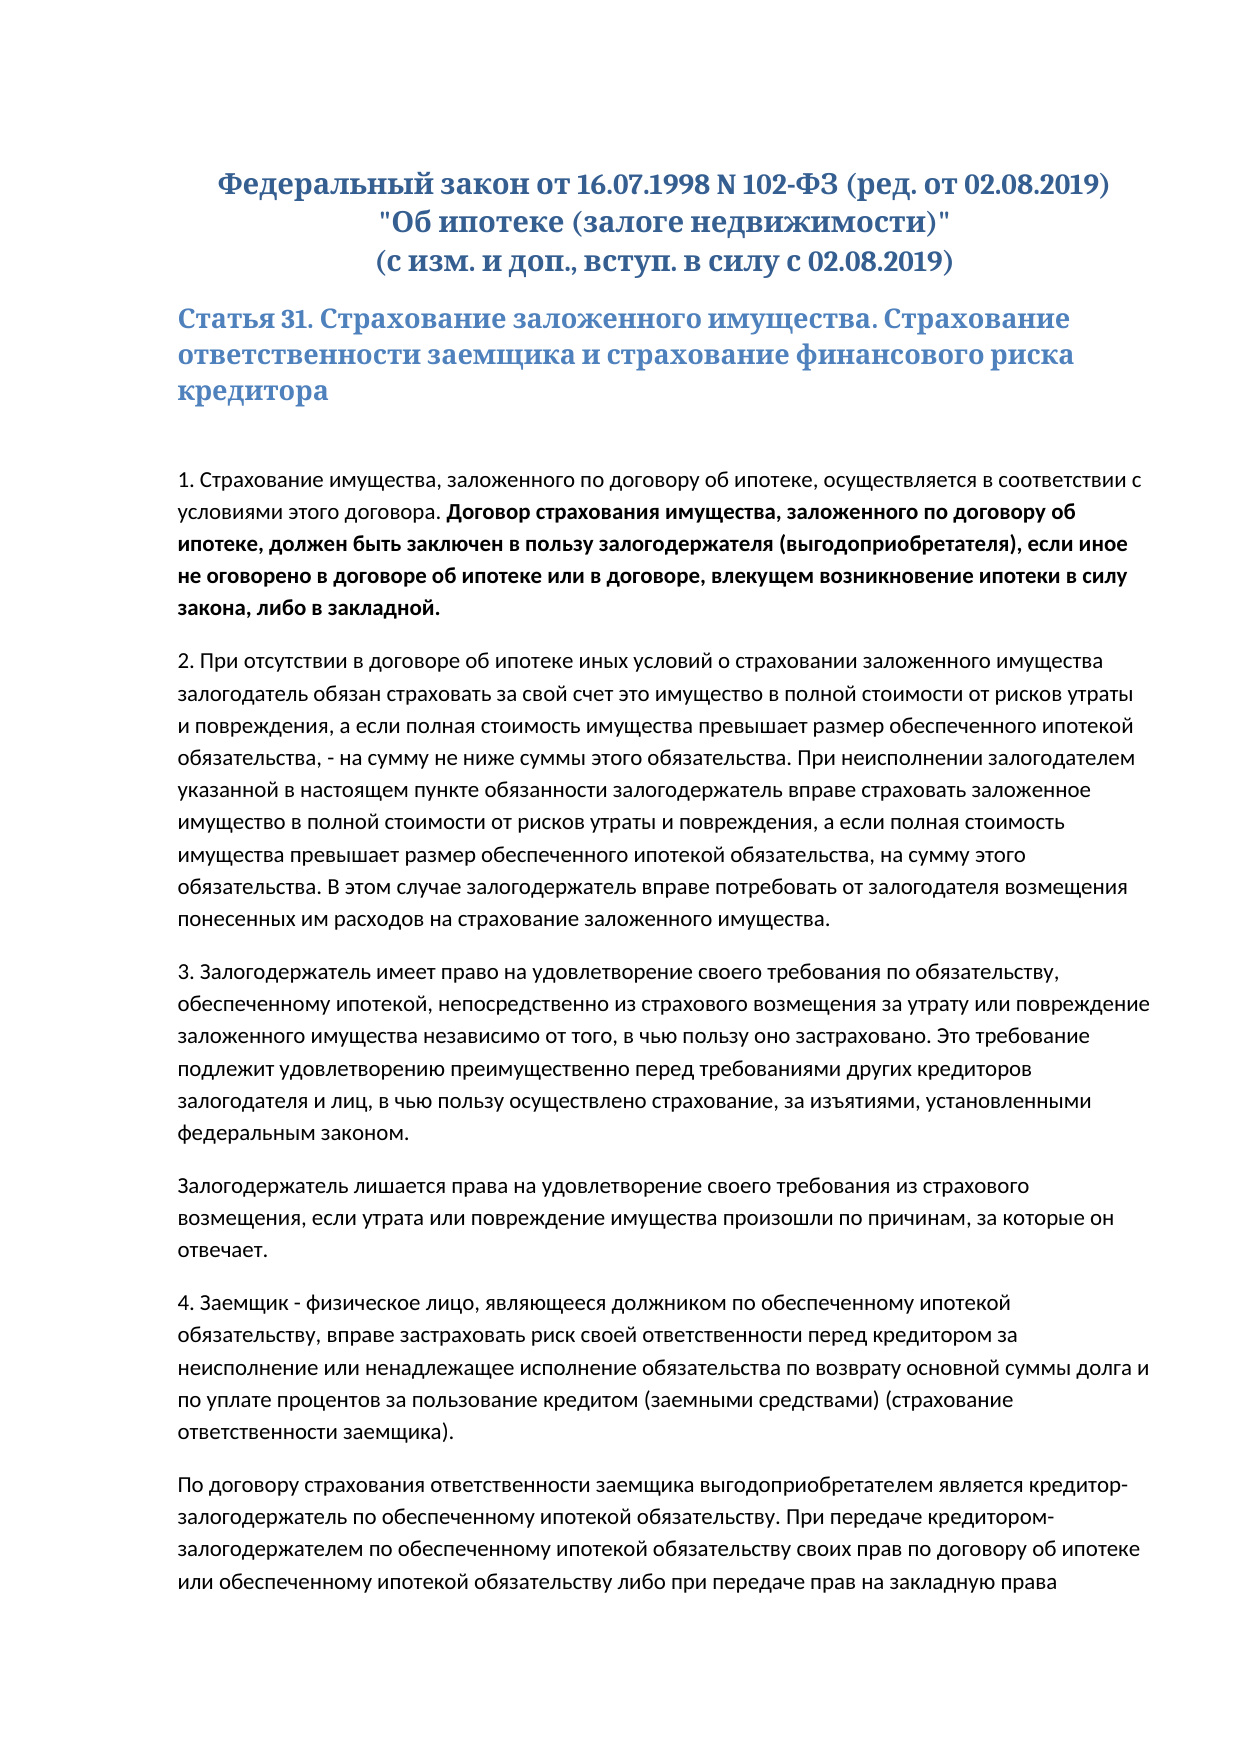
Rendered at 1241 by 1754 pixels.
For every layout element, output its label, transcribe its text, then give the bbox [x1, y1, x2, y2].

text 1. Страхование имущества, заложенного по договору об ипотеке, осуществляется в соответствии с условиями этого договора. Договор страхования имущества, заложенного по договору об ипотеке, должен быть заключен в пользу залогодержателя (выгодоприобретателя), если иное не оговорено в договоре об ипотеке или в договоре, влекущем возникновение ипотеки в силу закона, либо в закладной. [177, 465, 1152, 622]
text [177, 1470, 1152, 1595]
text 3. Залогодержатель имеет право на удовлетворение своего требования по обязательству, обеспеченному ипотекой, непосредственно из страхового возмещения за утрату или повреждение заложенного имущества независимо от того, в чью пользу оно застраховано. Это требование подлежит удовлетворению преимущественно перед требованиями других кредиторов залогодателя и лиц, в чью пользу осуществлено страхование, за изъятиями, установленными федеральным законом. [177, 957, 1152, 1146]
text 4. Заемщик - физическое лицо, являющееся должником по обеспеченному ипотекой обязательству, вправе застраховать риск своей ответственности перед кредитором за неисполнение или ненадлежащее исполнение обязательства по возврату основной суммы долга и по уплате процентов за пользование кредитом (заемными средствами) (страхование ответственности заемщика). [177, 1288, 1152, 1445]
text Залогодержатель лишается права на удовлетворение своего требования из страхового возмещения, если утрата или повреждение имущества произошли по причинам, за которые он отвечает. [177, 1171, 1152, 1263]
text 2. При отсутствии в договоре об ипотеке иных условий о страховании заложенного имущества залогодатель обязан страховать за свой счет это имущество в полной стоимости от рисков утраты и повреждения, а если полная стоимость имущества превышает размер обеспеченного ипотекой обязательства, - на сумму не ниже суммы этого обязательства. При неисполнении залогодателем указанной в настоящем пункте обязанности залогодержатель вправе страховать заложенное имущество в полной стоимости от рисков утраты и повреждения, а если полная стоимость имущества превышает размер обеспеченного ипотекой обязательства, на сумму этого обязательства. В этом случае залогодержатель вправе потребовать от залогодателя возмещения понесенных им расходов на страхование заложенного имущества. [177, 647, 1152, 932]
subtitle Статья 31. Страхование заложенного имущества. Страхование ответственности заемщика и страхование финансового риска кредитора [177, 304, 1152, 407]
subtitle Федеральный закон от 16.07.1998 N 102-ФЗ (ред. от 02.08.2019) "Об ипотеке (залоге недвижимости)" (с изм. и доп., вступ. в силу с 02.08.2019) [177, 168, 1152, 279]
